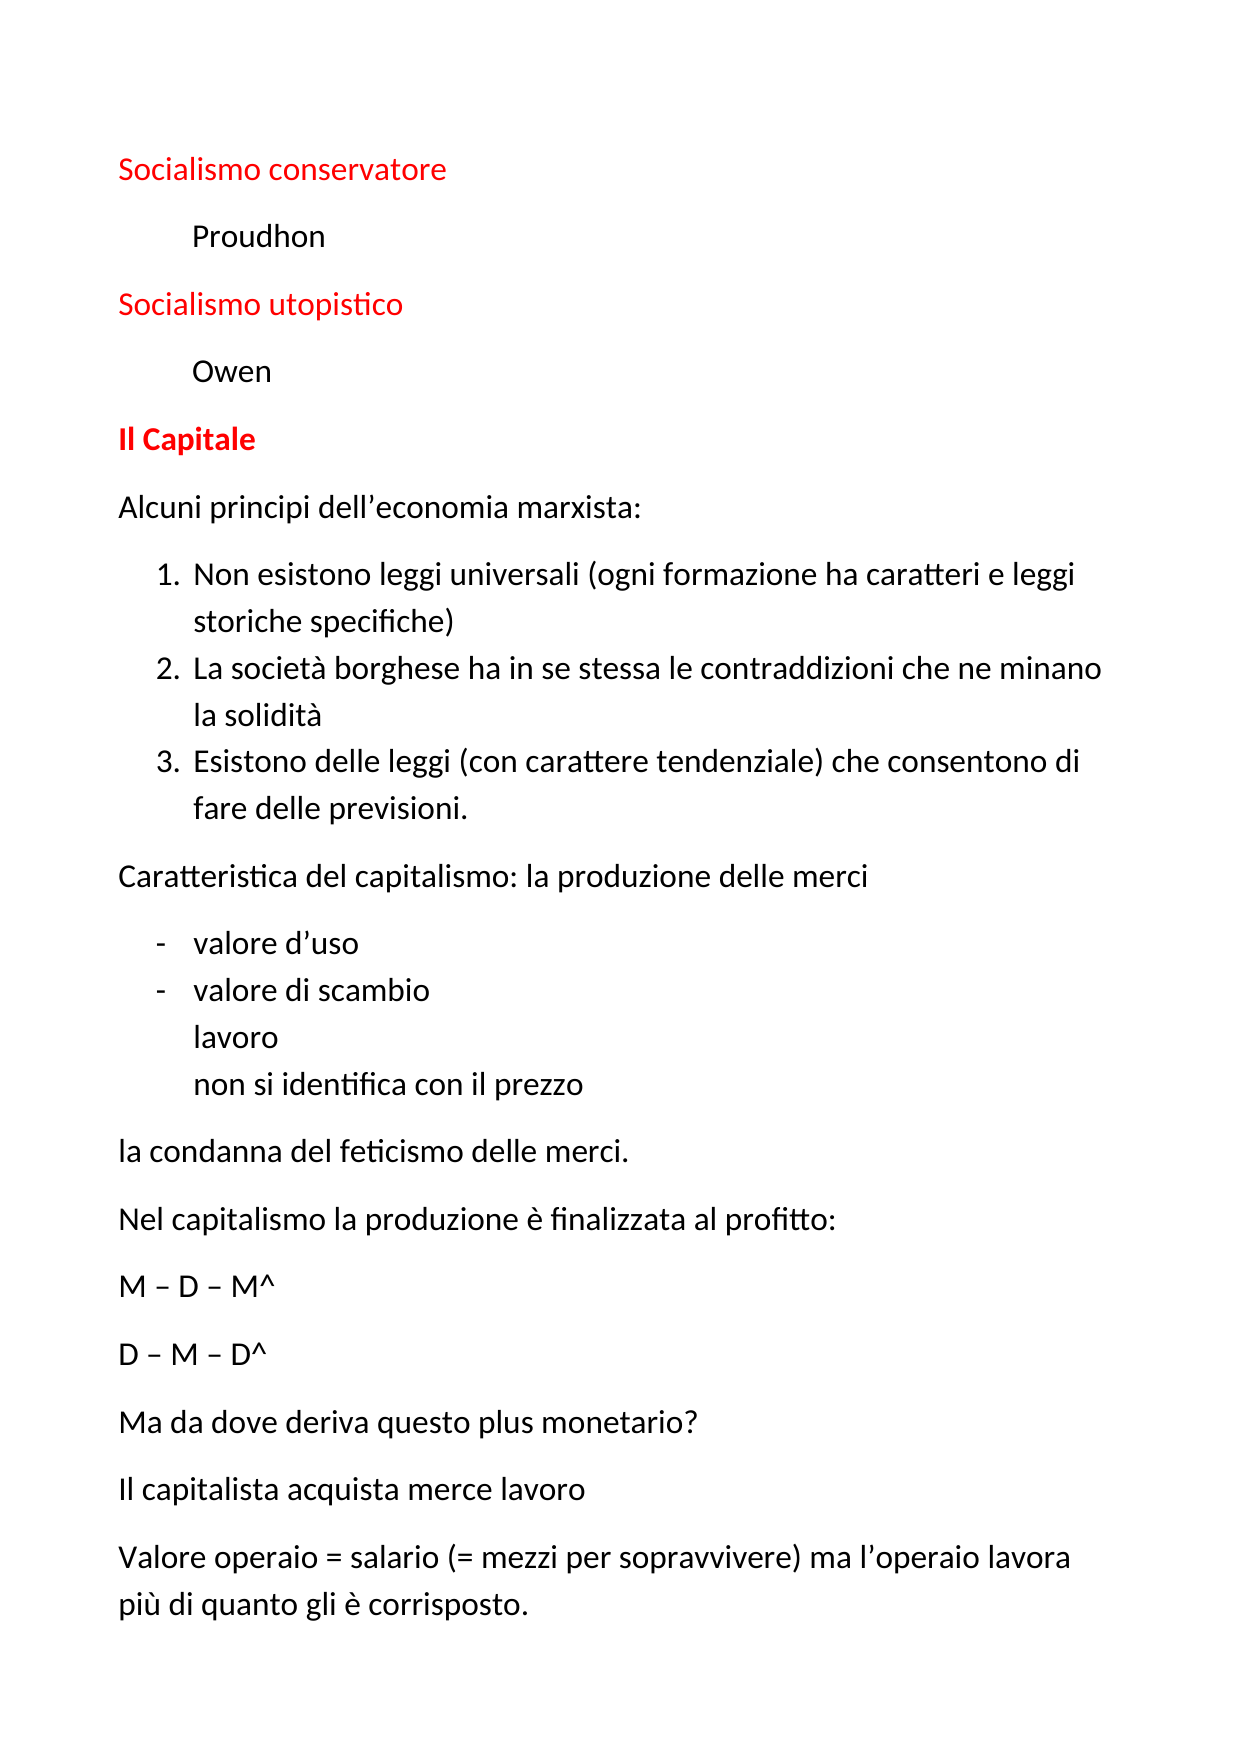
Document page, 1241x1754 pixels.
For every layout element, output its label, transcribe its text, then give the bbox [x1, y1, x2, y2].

list La società borghese ha in se stessa le contraddizioni che ne minano la solidità [156, 647, 1122, 734]
text Caratteristica del capitalismo: la produzione delle merci [118, 855, 1122, 895]
list lavoro [193, 1016, 1122, 1057]
text Socialismo utopistico [118, 283, 1122, 323]
list valore di scambio [156, 969, 1122, 1010]
text Owen [192, 350, 1122, 391]
text la condanna del feticismo delle merci. [118, 1130, 1122, 1171]
text Il Capitale [118, 418, 1122, 459]
text Nel capitalismo la produzione è finalizzata al profitto: [118, 1198, 1122, 1238]
text Alcuni principi dell’economia marxista: [118, 486, 1122, 526]
text Ma da dove deriva questo plus monetario? [118, 1401, 1122, 1441]
list Non esistono leggi universali (ogni formazione ha caratteri e leggi storiche specifiche) [156, 553, 1122, 641]
list Esistono delle leggi (con carattere tendenziale) che consentono di fare delle previsioni. [156, 740, 1122, 828]
text Socialismo conservatore [118, 148, 1122, 188]
list valore d’uso [156, 922, 1122, 963]
list non si identifica con il prezzo [193, 1063, 1122, 1103]
text Il capitalista acquista merce lavoro [118, 1468, 1122, 1509]
text Valore operaio = salario (= mezzi per sopravvivere) ma l’operaio lavora più di quanto gli è corrisposto. [118, 1536, 1122, 1623]
text Proudhon [192, 215, 1122, 256]
text D – M – D^ [118, 1333, 1122, 1374]
text M – D – M^ [118, 1265, 1122, 1306]
